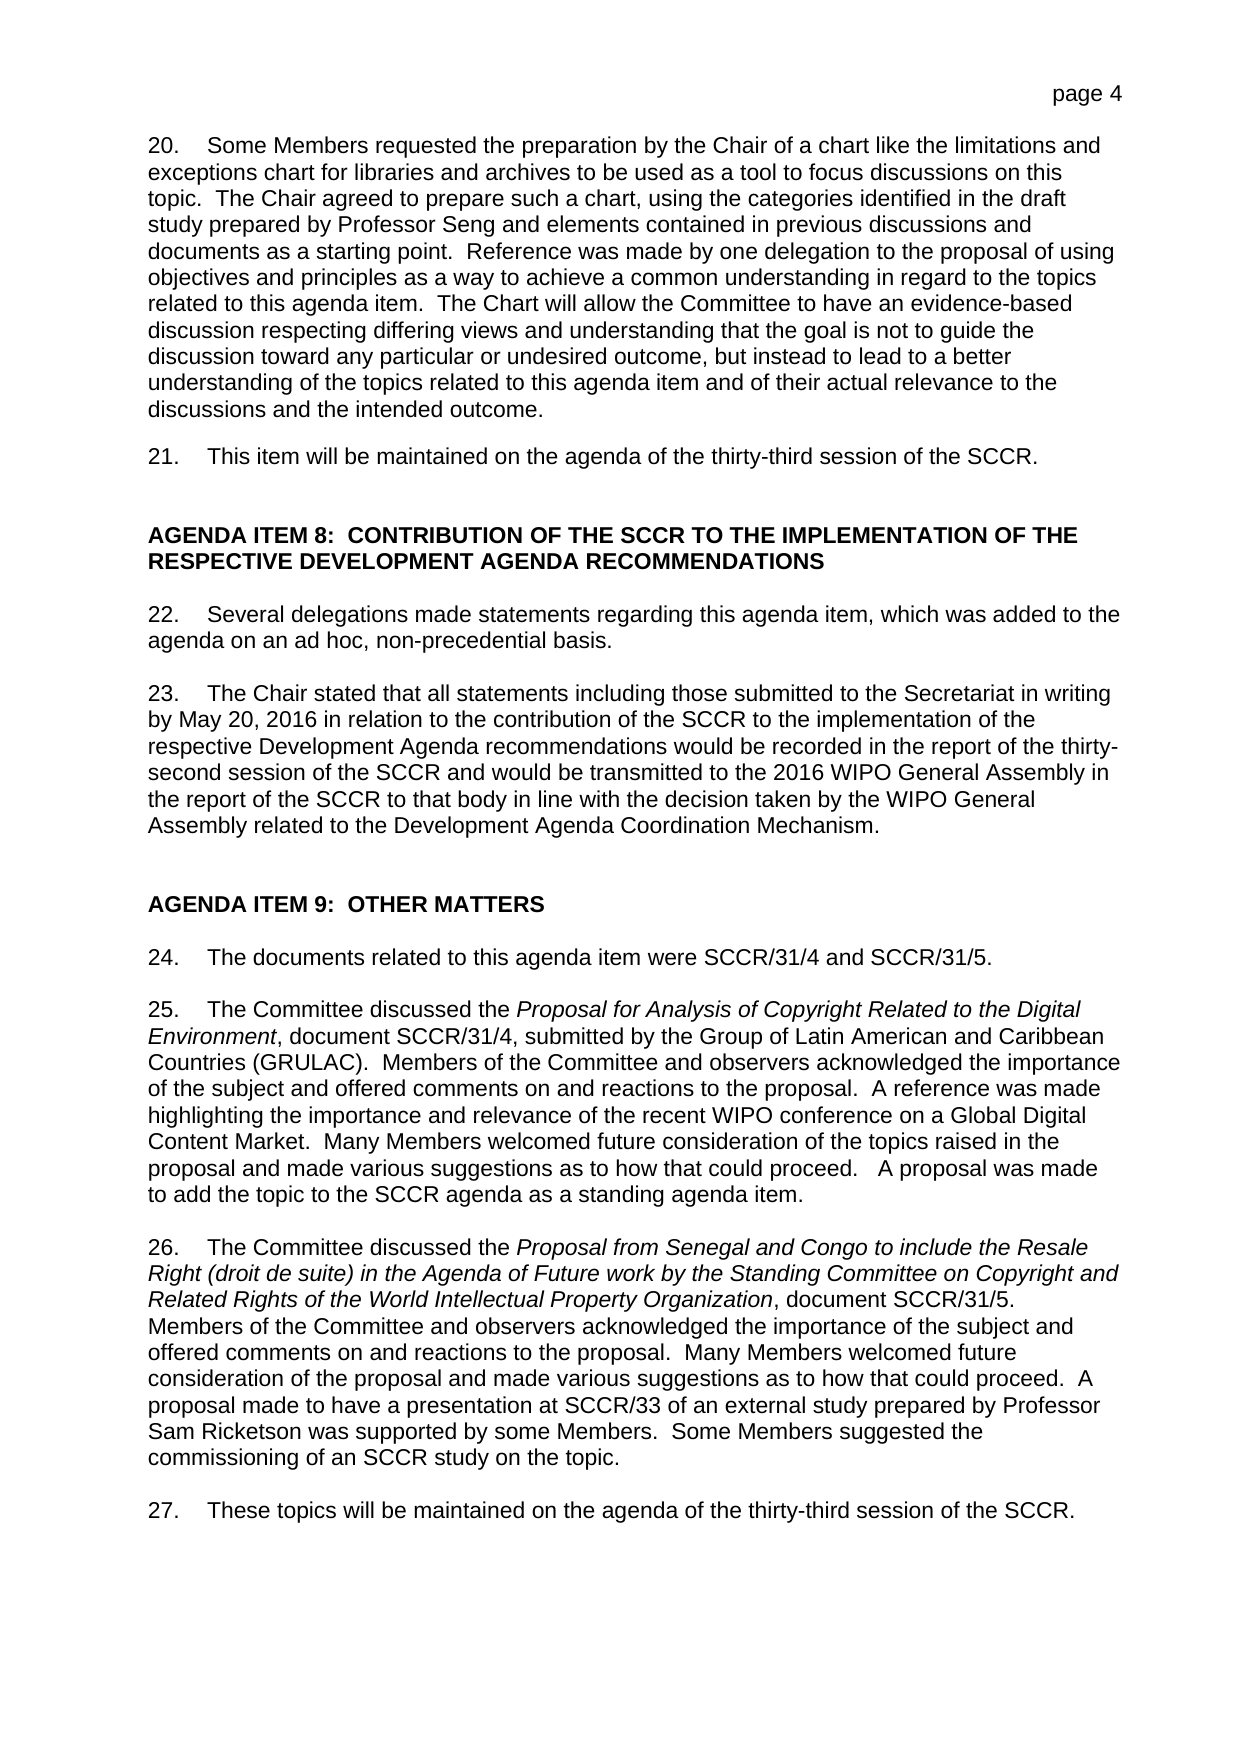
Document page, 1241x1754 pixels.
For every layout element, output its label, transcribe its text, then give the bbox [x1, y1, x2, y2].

text 22. Several delegations made statements regarding this agenda item, which was added to the agenda on an ad hoc, non-precedential basis. [148, 601, 1122, 654]
text 24. The documents related to this agenda item were SCCR/31/4 and SCCR/31/5. [148, 944, 1122, 970]
text 20. Some Members requested the preparation by the Chair of a chart like the limitations and exceptions chart for libraries and archives to be used as a tool to focus discussions on this topic. The Chair agreed to prepare such a chart, using the categories identified in the draft study prepared by Professor Seng and elements contained in previous discussions and documents as a starting point. Reference was made by one delegation to the proposal of using objectives and principles as a way to achieve a common understanding in regard to the topics related to this agenda item. The Chart will allow the Committee to have an evidence-based discussion respecting differing views and understanding that the goal is not to guide the discussion toward any particular or undesired outcome, but instead to lead to a better understanding of the topics related to this agenda item and of their actual relevance to the discussions and the intended outcome. [148, 132, 1122, 422]
text 23. The Chair stated that all statements including those submitted to the Secretariat in writing by May 20, 2016 in relation to the contribution of the SCCR to the implementation of the respective Development Agenda recommendations would be recorded in the report of the thirty-second session of the SCCR and would be transmitted to the 2016 WIPO General Assembly in the report of the SCCR to that body in line with the decision taken by the WIPO General Assembly related to the Development Agenda Coordination Mechanism. [148, 680, 1122, 838]
text 25. The Committee discussed the Proposal for Analysis of Copyright Related to the Digital Environment, document SCCR/31/4, submitted by the Group of Latin American and Caribbean Countries (GRULAC). Members of the Committee and observers acknowledged the importance of the subject and offered comments on and reactions to the proposal. A reference was made highlighting the importance and relevance of the recent WIPO conference on a Global Digital Content Market. Many Members welcomed future consideration of the topics raised in the proposal and made various suggestions as to how that could proceed. A proposal was made to add the topic to the SCCR agenda as a standing agenda item. [148, 996, 1122, 1207]
text 21. This item will be maintained on the agenda of the thirty-third session of the SCCR. [148, 443, 1122, 469]
text 26. The Committee discussed the Proposal from Senegal and Congo to include the Resale Right (droit de suite) in the Agenda of Future work by the Standing Committee on Copyright and Related Rights of the World Intellectual Property Organization, document SCCR/31/5. Members of the Committee and observers acknowledged the importance of the subject and offered comments on and reactions to the proposal. Many Members welcomed future consideration of the proposal and made various suggestions as to how that could proceed. A proposal made to have a presentation at SCCR/33 of an external study prepared by Professor Sam Ricketson was supported by some Members. Some Members suggested the commissioning of an SCCR study on the topic. [148, 1233, 1122, 1471]
text 27. These topics will be maintained on the agenda of the thirty-third session of the SCCR. [148, 1497, 1122, 1523]
text AGENDA ITEM 9: Other matters [148, 891, 1122, 917]
text AGENDA ITEM 8: CONTRIBUTION OF THE SCCR TO THE IMPLEMENTATION OF THE RESPECTIVE DEVELOPMENT AGENDA RECOMMENDATIONS [148, 522, 1122, 575]
